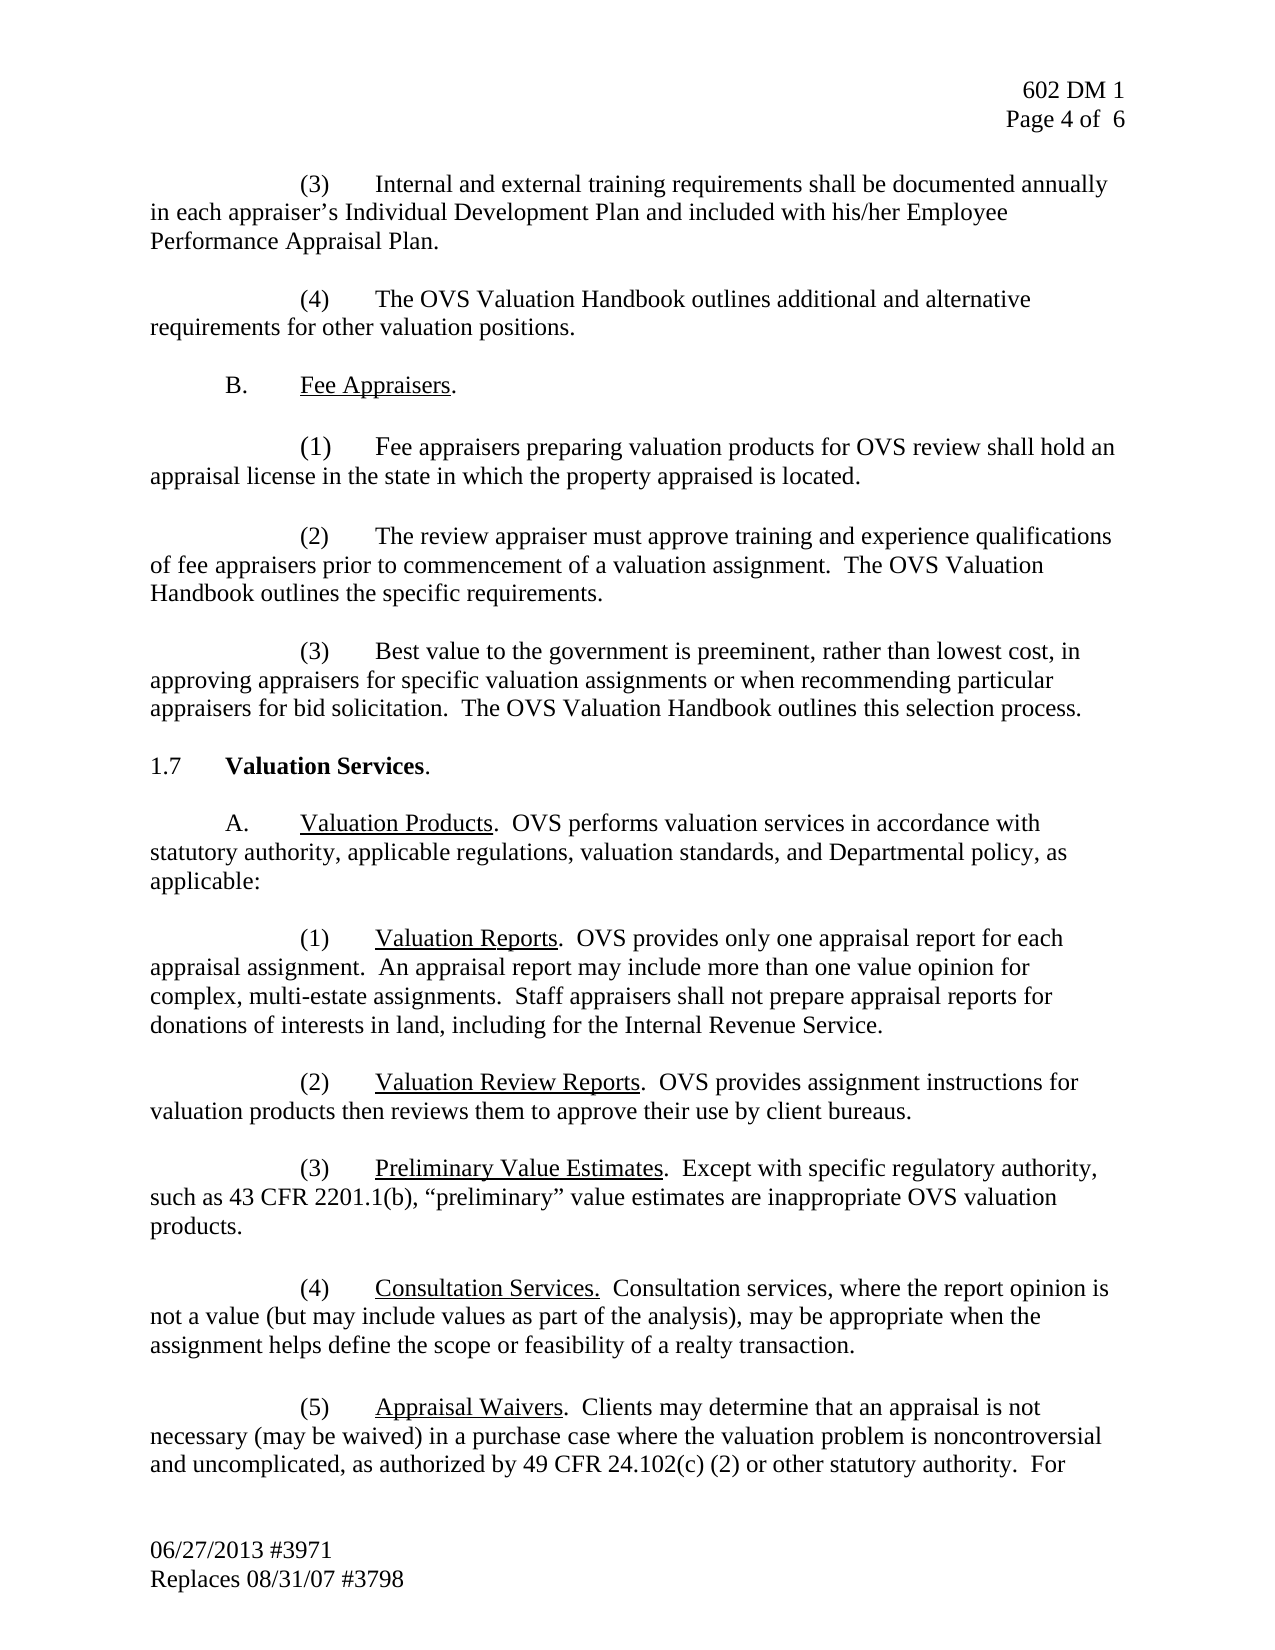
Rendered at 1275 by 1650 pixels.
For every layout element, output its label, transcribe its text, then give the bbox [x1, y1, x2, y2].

list Consultation Services. Consultation services, where the report opinion is not a value (but may include values as part of the analysis), may be appropriate when the assignment helps define the scope or feasibility of a realty transaction. [150, 1273, 1125, 1359]
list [150, 1392, 1125, 1478]
text (1) Fee appraisers preparing valuation products for OVS review shall hold an appraisal license in the state in which the property appraised is located. [150, 430, 1125, 490]
list Valuation Review Reports. OVS provides assignment instructions for valuation products then reviews them to approve their use by client bureaus. [150, 1067, 1125, 1125]
text (3) Best value to the government is preeminent, rather than lowest cost, in approving appraisers for specific valuation assignments or when recommending particular appraisers for bid solicitation. The OVS Valuation Handbook outlines this selection process. [150, 636, 1125, 722]
text 1.7 Valuation Services. [150, 751, 1125, 780]
list Internal and external training requirements shall be documented annually in each appraiser’s Individual Development Plan and included with his/her Employee Performance Appraisal Plan. [150, 169, 1125, 255]
list The OVS Valuation Handbook outlines additional and alternative requirements for other valuation positions. [150, 284, 1125, 341]
text B. Fee Appraisers. [150, 370, 1125, 399]
list Valuation Reports. OVS provides only one appraisal report for each appraisal assignment. An appraisal report may include more than one value opinion for complex, multi-estate assignments. Staff appraisers shall not prepare appraisal reports for donations of interests in land, including for the Internal Revenue Service. [150, 923, 1125, 1038]
list Preliminary Value Estimates. Except with specific regulatory authority, such as 43 CFR 2201.1(b), “preliminary” value estimates are inappropriate OVS valuation products. [150, 1153, 1125, 1240]
text A. Valuation Products. OVS performs valuation services in accordance with statutory authority, applicable regulations, valuation standards, and Departmental policy, as applicable: [150, 808, 1125, 895]
text (2) The review appraiser must approve training and experience qualifications of fee appraisers prior to commencement of a valuation assignment. The OVS Valuation Handbook outlines the specific requirements. [150, 521, 1125, 607]
